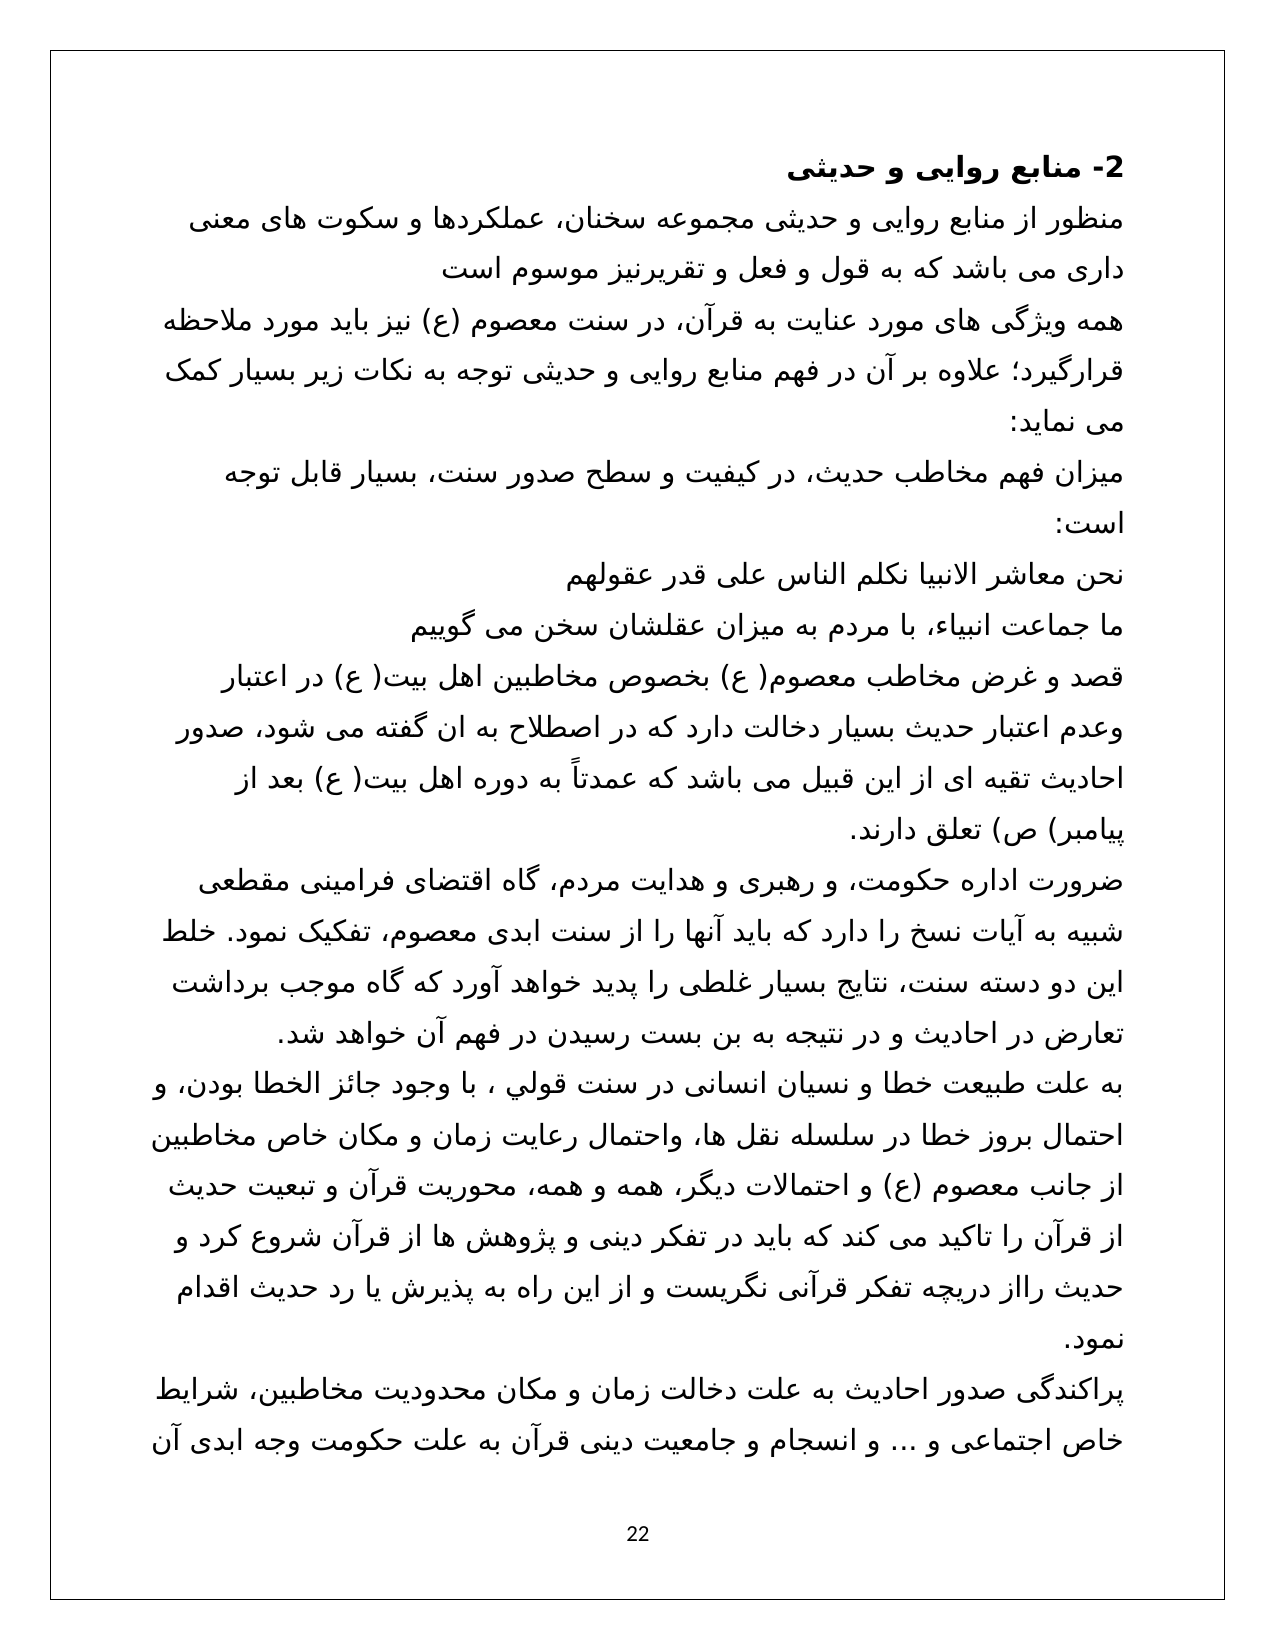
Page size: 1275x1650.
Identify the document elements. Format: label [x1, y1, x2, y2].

text [150, 150, 1125, 1457]
